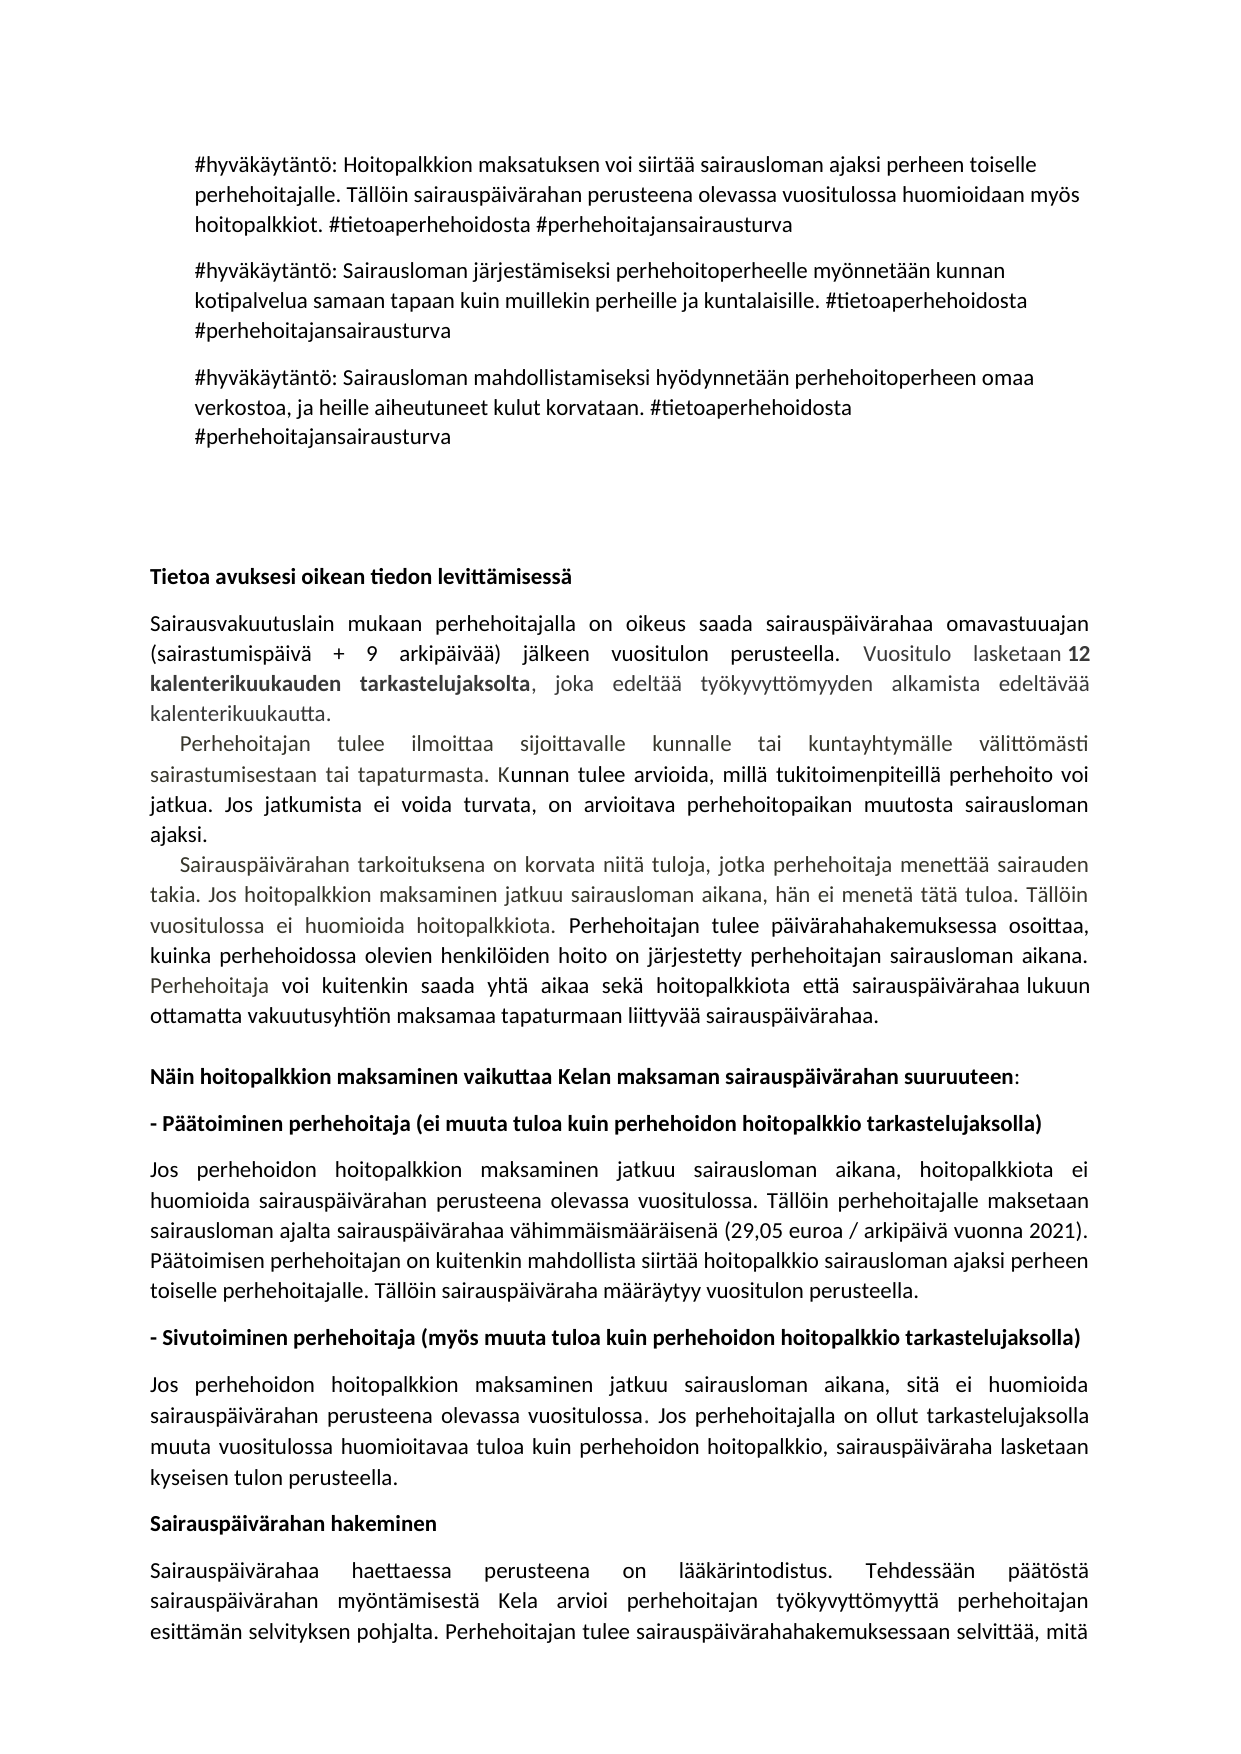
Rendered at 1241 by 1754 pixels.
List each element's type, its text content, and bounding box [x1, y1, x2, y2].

text Perhehoitajan tulee ilmoittaa sijoittavalle kunnalle tai kuntayhtymälle välittömästi sairastumisestaan tai tapaturmasta. Kunnan tulee arvioida, millä tukitoimenpiteillä perhehoito voi jatkua. Jos jatkumista ei voida turvata, on arvioitava perhehoitopaikan muutosta sairausloman ajaksi. [150, 729, 1090, 848]
text Jos perhehoidon hoitopalkkion maksaminen jatkuu sairausloman aikana, hoitopalkkiota ei huomioida sairauspäivärahan perusteena olevassa vuositulossa. Tällöin perhehoitajalle maksetaan sairausloman ajalta sairauspäivärahaa vähimmäismääräisenä (29,05 euroa / arkipäivä vuonna 2021). Päätoimisen perhehoitajan on kuitenkin mahdollista siirtää hoitopalkkio sairausloman ajaksi perheen toiselle perhehoitajalle. Tällöin sairauspäiväraha määräytyy vuositulon perusteella. [150, 1156, 1090, 1304]
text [150, 1556, 1090, 1645]
text Sairausvakuutuslain mukaan perhehoitajalla on oikeus saada sairauspäivärahaa omavastuuajan (sairastumispäivä + 9 arkipäivää) jälkeen vuositulon perusteella. Vuositulo lasketaan 12 kalenterikuukauden tarkastelujaksolta, joka edeltää työkyvyttömyyden alkamista edeltävää kalenterikuukautta. [150, 697, 1090, 727]
text Näin hoitopalkkion maksaminen vaikuttaa Kelan maksaman sairauspäivärahan suuruuteen: [150, 1062, 1090, 1090]
text Sairausvakuutuslain mukaan perhehoitajalla on oikeus saada sairauspäivärahaa omavastuuajan (sairastumispäivä + 9 arkipäivää) jälkeen vuositulon perusteella. Vuositulo lasketaan 12 kalenterikuukauden tarkastelujaksolta, joka edeltää työkyvyttömyyden alkamista edeltävää kalenterikuukautta. [150, 609, 1090, 669]
text #hyväkäytäntö: Hoitopalkkion maksatuksen voi siirtää sairausloman ajaksi perheen toiselle perhehoitajalle. Tällöin sairauspäivärahan perusteena olevassa vuositulossa huomioidaan myös hoitopalkkiot. #tietoaperhehoidosta #perhehoitajansairausturva [194, 150, 1090, 238]
text #hyväkäytäntö: Sairausloman järjestämiseksi perhehoitoperheelle myönnetään kunnan kotipalvelua samaan tapaan kuin muillekin perheille ja kuntalaisille. #tietoaperhehoidosta #perhehoitajansairausturva [194, 256, 1090, 344]
text Jos perhehoidon hoitopalkkion maksaminen jatkuu sairausloman aikana, sitä ei huomioida sairauspäivärahan perusteena olevassa vuositulossa. Jos perhehoitajalla on ollut tarkastelujaksolla muuta vuositulossa huomioitavaa tuloa kuin perhehoidon hoitopalkkio, sairauspäiväraha lasketaan kyseisen tulon perusteella. [150, 1370, 1090, 1491]
text Sairauspäivärahan tarkoituksena on korvata niitä tuloja, jotka perhehoitaja menettää sairauden takia. Jos hoitopalkkion maksaminen jatkuu sairausloman aikana, hän ei menetä tätä tuloa. Tällöin vuositulossa ei huomioida hoitopalkkiota. Perhehoitajan tulee päivärahahakemuksessa osoittaa, kuinka perhehoidossa olevien henkilöiden hoito on järjestetty perhehoitajan sairausloman aikana. Perhehoitaja voi kuitenkin saada yhtä aikaa sekä hoitopalkkiota että sairauspäivärahaa lukuun ottamatta vakuutusyhtiön maksamaa tapaturmaan liittyvää sairauspäivärahaa. [150, 850, 1090, 1029]
text - Päätoiminen perhehoitaja (ei muuta tuloa kuin perhehoidon hoitopalkkio tarkastelujaksolla) [150, 1109, 1090, 1137]
text Sairauspäivärahan hakeminen [150, 1509, 1090, 1538]
text #hyväkäytäntö: Sairausloman mahdollistamiseksi hyödynnetään perhehoitoperheen omaa verkostoa, ja heille aiheutuneet kulut korvataan. #tietoaperhehoidosta #perhehoitajansairausturva [194, 363, 1090, 451]
text - Sivutoiminen perhehoitaja (myös muuta tuloa kuin perhehoidon hoitopalkkio tarkastelujaksolla) [150, 1323, 1090, 1351]
text Tietoa avuksesi oikean tiedon levittämisessä [150, 562, 1090, 590]
